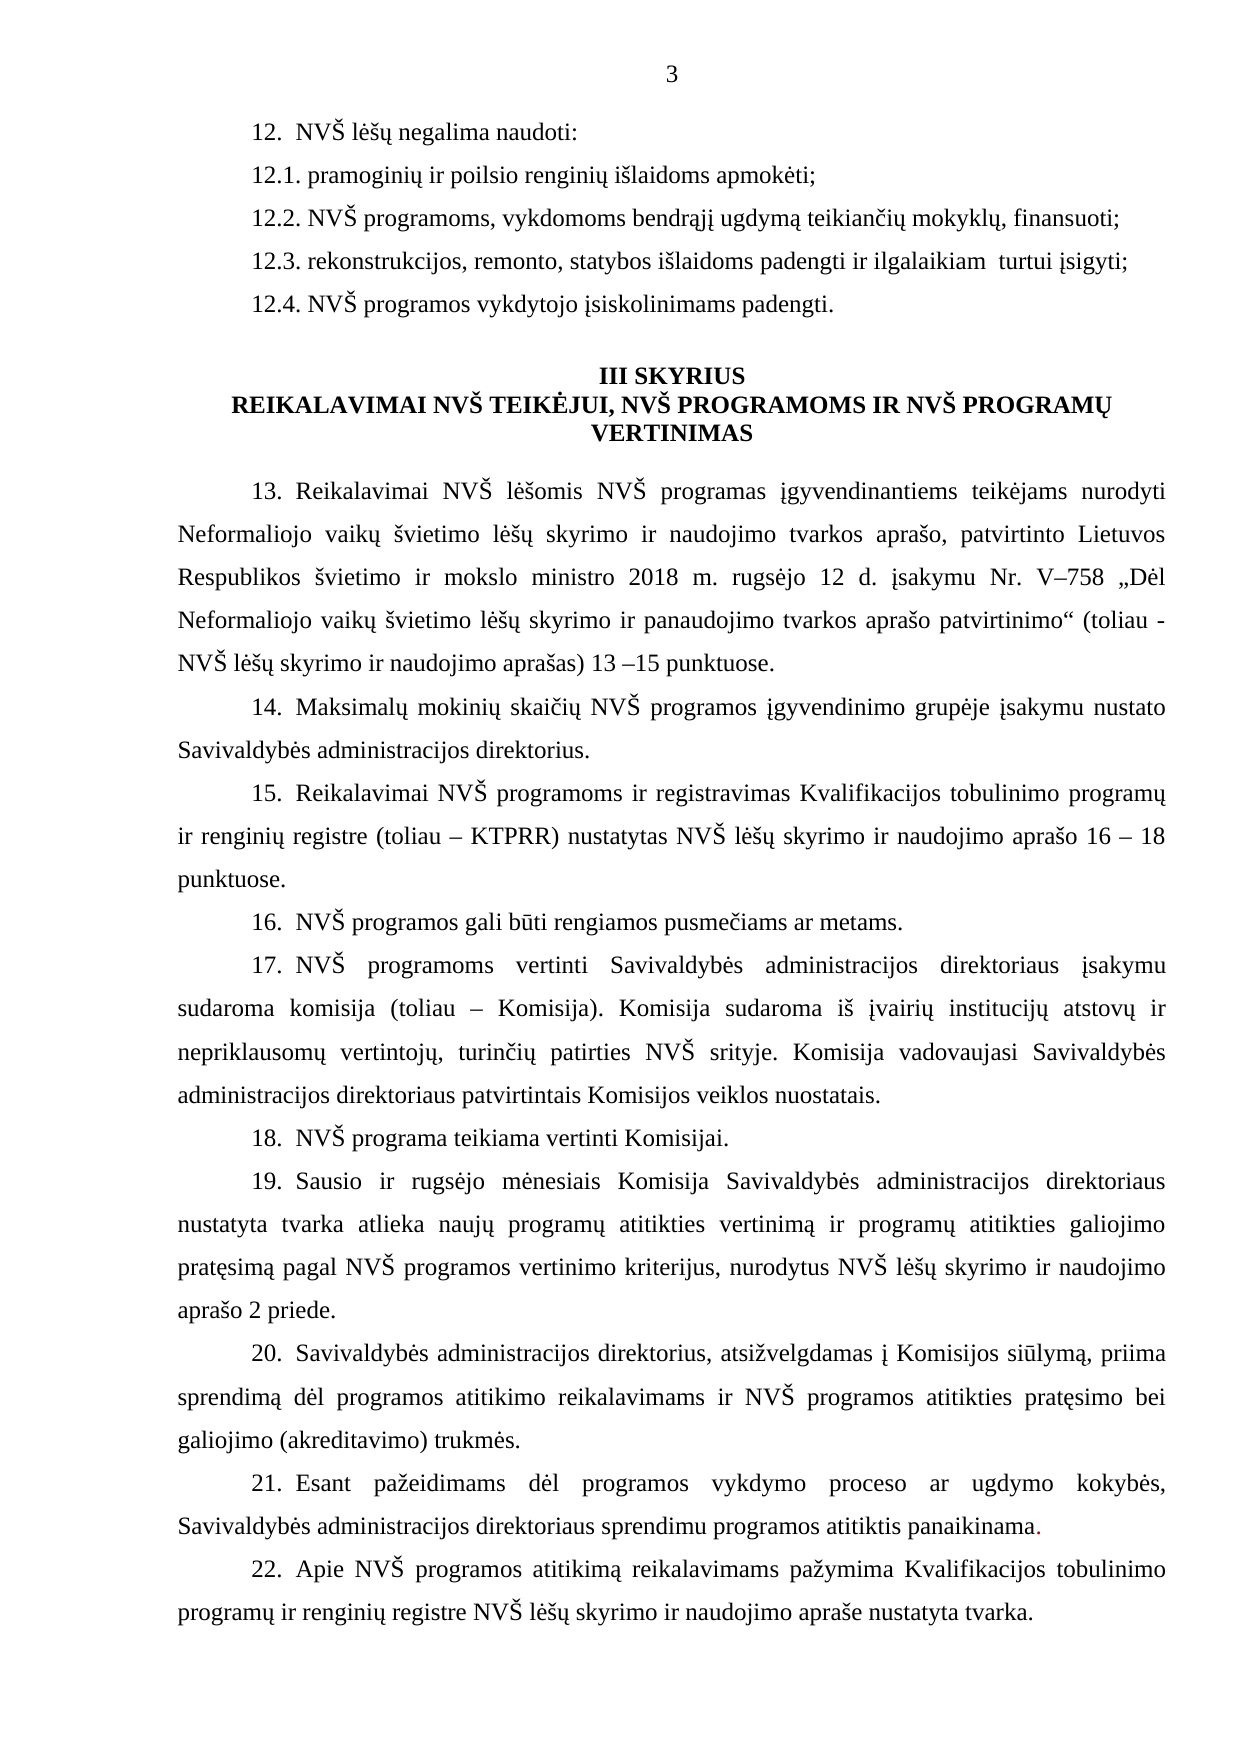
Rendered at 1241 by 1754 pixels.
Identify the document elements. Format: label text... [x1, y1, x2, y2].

text 17. NVŠ programoms vertinti Savivaldybės administracijos direktoriaus įsakymu sudaroma komisija (toliau – Komisija). Komisija sudaroma iš įvairių institucijų atstovų ir nepriklausomų vertintojų, turinčių patirties NVŠ srityje. Komisija vadovaujasi Savivaldybės administracijos direktoriaus patvirtintais Komisijos veiklos nuostatais. [177, 950, 1167, 1108]
text 19. Sausio ir rugsėjo mėnesiais Komisija Savivaldybės administracijos direktoriaus nustatyta tvarka atlieka naujų programų atitikties vertinimą ir programų atitikties galiojimo pratęsimą pagal NVŠ programos vertinimo kriterijus, nurodytus NVŠ lėšų skyrimo ir naudojimo aprašo 2 priede. [177, 1166, 1167, 1324]
text 12. NVŠ lėšų negalima naudoti: [222, 117, 1167, 145]
text 12.1. pramoginių ir poilsio renginių išlaidoms apmokėti; [222, 160, 1167, 188]
text 12.4. NVŠ programos vykdytojo įsiskolinimams padengti. [177, 289, 1167, 318]
text III SKYRIUS [177, 361, 1167, 390]
text 12.2. NVŠ programoms, vykdomoms bendrąjį ugdymą teikiančių mokyklų, finansuoti; [222, 203, 1167, 232]
text 16. NVŠ programos gali būti rengiamos pusmečiams ar metams. [177, 907, 1167, 936]
text 20. Savivaldybės administracijos direktorius, atsižvelgdamas į Komisijos siūlymą, priima sprendimą dėl programos atitikimo reikalavimams ir NVŠ programos atitikties pratęsimo bei galiojimo (akreditavimo) trukmės. [177, 1338, 1167, 1453]
text 22. Apie NVŠ programos atitikimą reikalavimams pažymima Kvalifikacijos tobulinimo programų ir renginių registre NVŠ lėšų skyrimo ir naudojimo apraše nustatyta tvarka. [177, 1554, 1167, 1626]
text REIKALAVIMAI NVŠ TEIKĖJUI, NVŠ PROGRAMOMS IR NVŠ PROGRAMŲ VERTINIMAS [177, 390, 1167, 447]
text 21. Esant pažeidimams dėl programos vykdymo proceso ar ugdymo kokybės, Savivaldybės administracijos direktoriaus sprendimu programos atitiktis panaikinama. [177, 1468, 1167, 1540]
text 15. Reikalavimai NVŠ programoms ir registravimas Kvalifikacijos tobulinimo programų ir renginių registre (toliau – KTPRR) nustatytas NVŠ lėšų skyrimo ir naudojimo aprašo 16 – 18 punktuose. [177, 778, 1167, 893]
text 12.3. rekonstrukcijos, remonto, statybos išlaidoms padengti ir ilgalaikiam turtui įsigyti; [222, 246, 1167, 275]
text 18. NVŠ programa teikiama vertinti Komisijai. [177, 1123, 1167, 1152]
text 14. Maksimalų mokinių skaičių NVŠ programos įgyvendinimo grupėje įsakymu nustato Savivaldybės administracijos direktorius. [177, 692, 1167, 763]
text 13. Reikalavimai NVŠ lėšomis NVŠ programas įgyvendinantiems teikėjams nurodyti Neformaliojo vaikų švietimo lėšų skyrimo ir naudojimo tvarkos aprašo, patvirtinto Lietuvos Respublikos švietimo ir mokslo ministro 2018 m. rugsėjo 12 d. įsakymu Nr. V–758 „Dėl Neformaliojo vaikų švietimo lėšų skyrimo ir panaudojimo tvarkos aprašo patvirtinimo“ (toliau - NVŠ lėšų skyrimo ir naudojimo aprašas) 13 –15 punktuose. [177, 476, 1167, 677]
